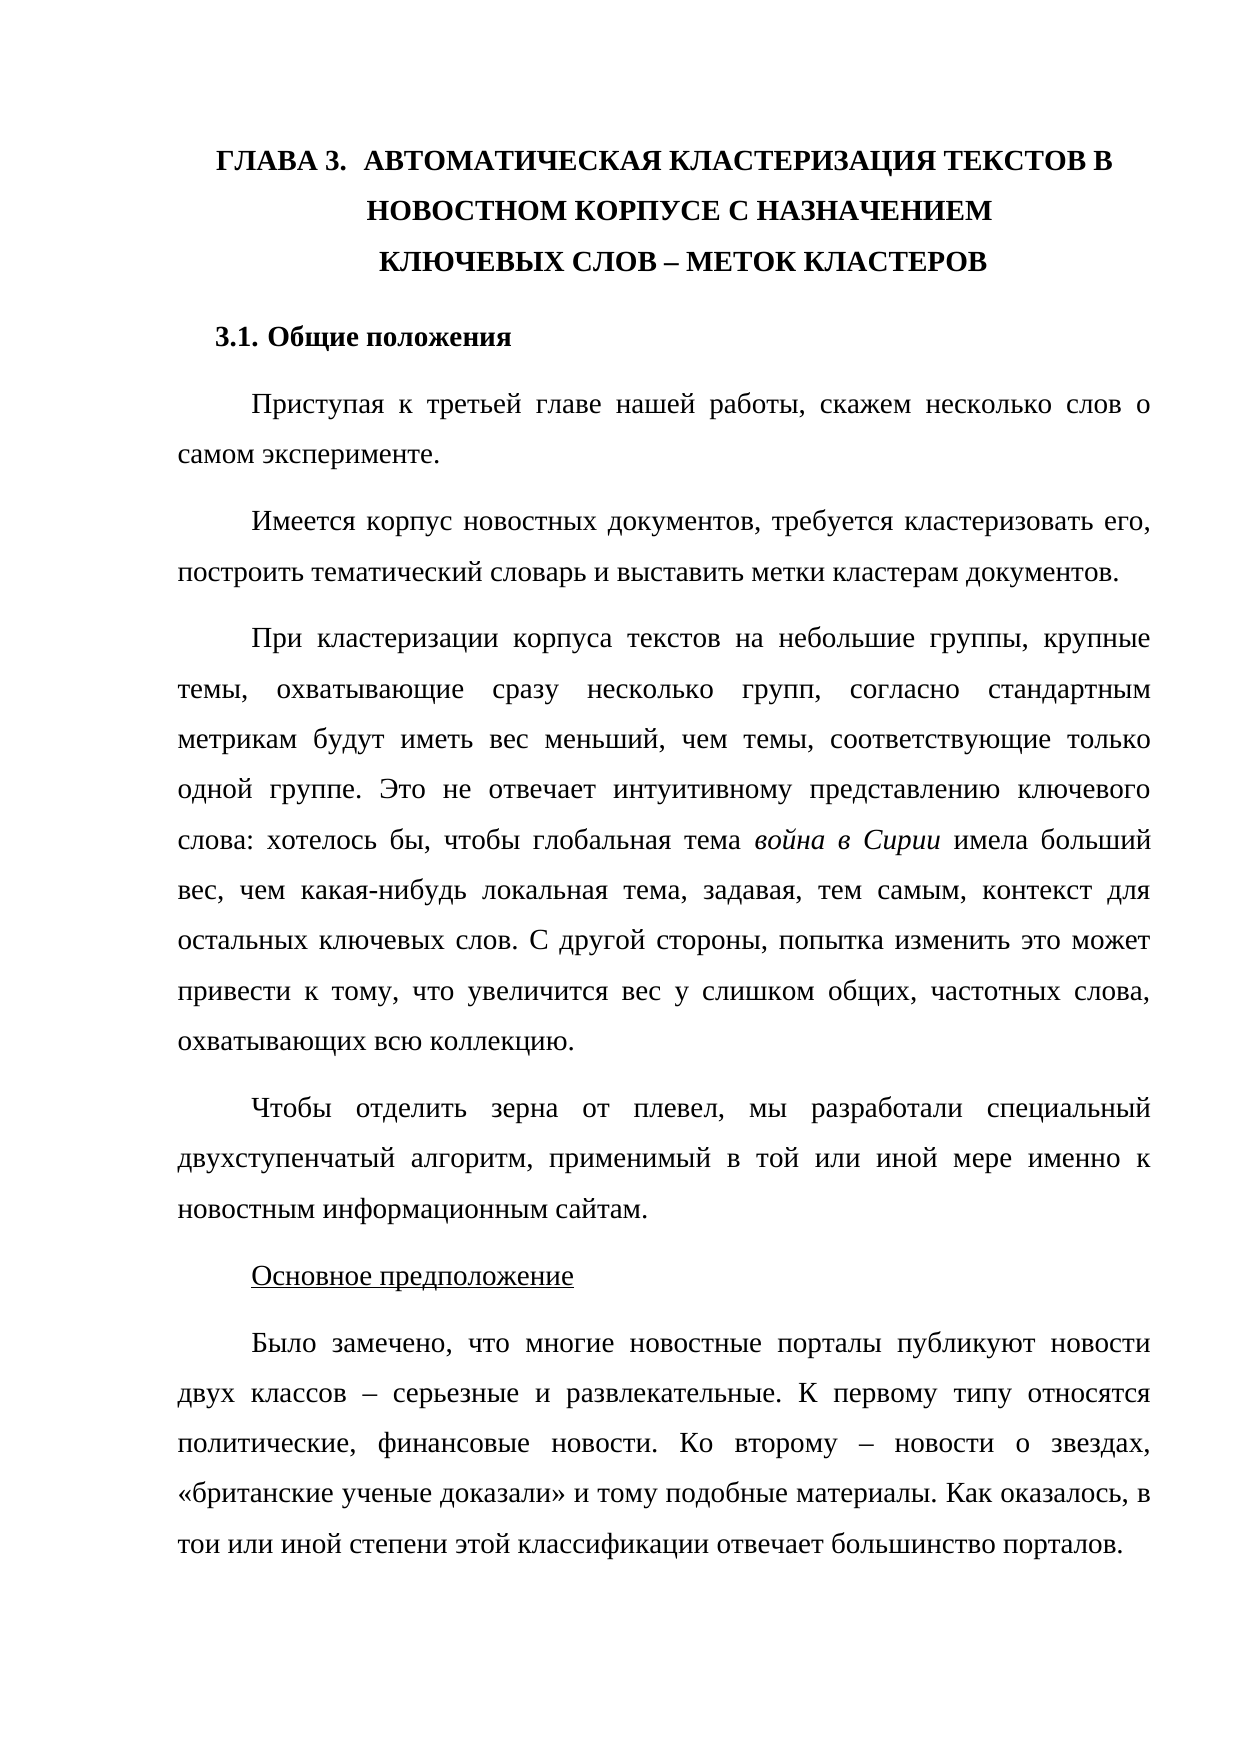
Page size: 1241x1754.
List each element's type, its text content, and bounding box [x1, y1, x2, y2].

text Имеется корпус новостных документов, требуется кластеризовать его, построить тематический словарь и выставить метки кластерам документов. [177, 503, 1152, 587]
subtitle АВтоматическая кластеризация текстов в новостном корпусе с назначением ключевых слов – меток кластеров [177, 143, 1152, 277]
text При кластеризации корпуса текстов на небольшие группы, крупные темы, охватывающие сразу несколько групп, согласно стандартным метрикам будут иметь вес меньший, чем темы, соответствующие только одной группе. Это не отвечает интуитивному представлению ключевого слова: хотелось бы, чтобы глобальная тема война в Сирии имела больший вес, чем какая-нибудь локальная тема, задавая, тем самым, контекст для остальных ключевых слов. С другой стороны, попытка изменить это может привести к тому, что увеличится вес у слишком общих, частотных слова, охватывающих всю коллекцию. [177, 621, 1152, 1057]
text Чтобы отделить зерна от плевел, мы разработали специальный двухступенчатый алгоритм, применимый в той или иной мере именно к новостным информационным сайтам. [177, 1090, 1152, 1224]
text Было замечено, что многие новостные порталы публикуют новости двух классов – серьезные и развлекательные. К первому типу относятся политические, финансовые новости. Ко второму – новости о звездах, «британские ученые доказали» и тому подобные материалы. Как оказалось, в тои или иной степени этой классификации отвечает большинство порталов. [177, 1325, 1152, 1559]
subtitle Основное предположение [177, 1258, 1152, 1291]
subtitle Общие положения [215, 319, 1152, 353]
text Приступая к третьей главе нашей работы, скажем несколько слов о самом эксперименте. [177, 386, 1152, 470]
